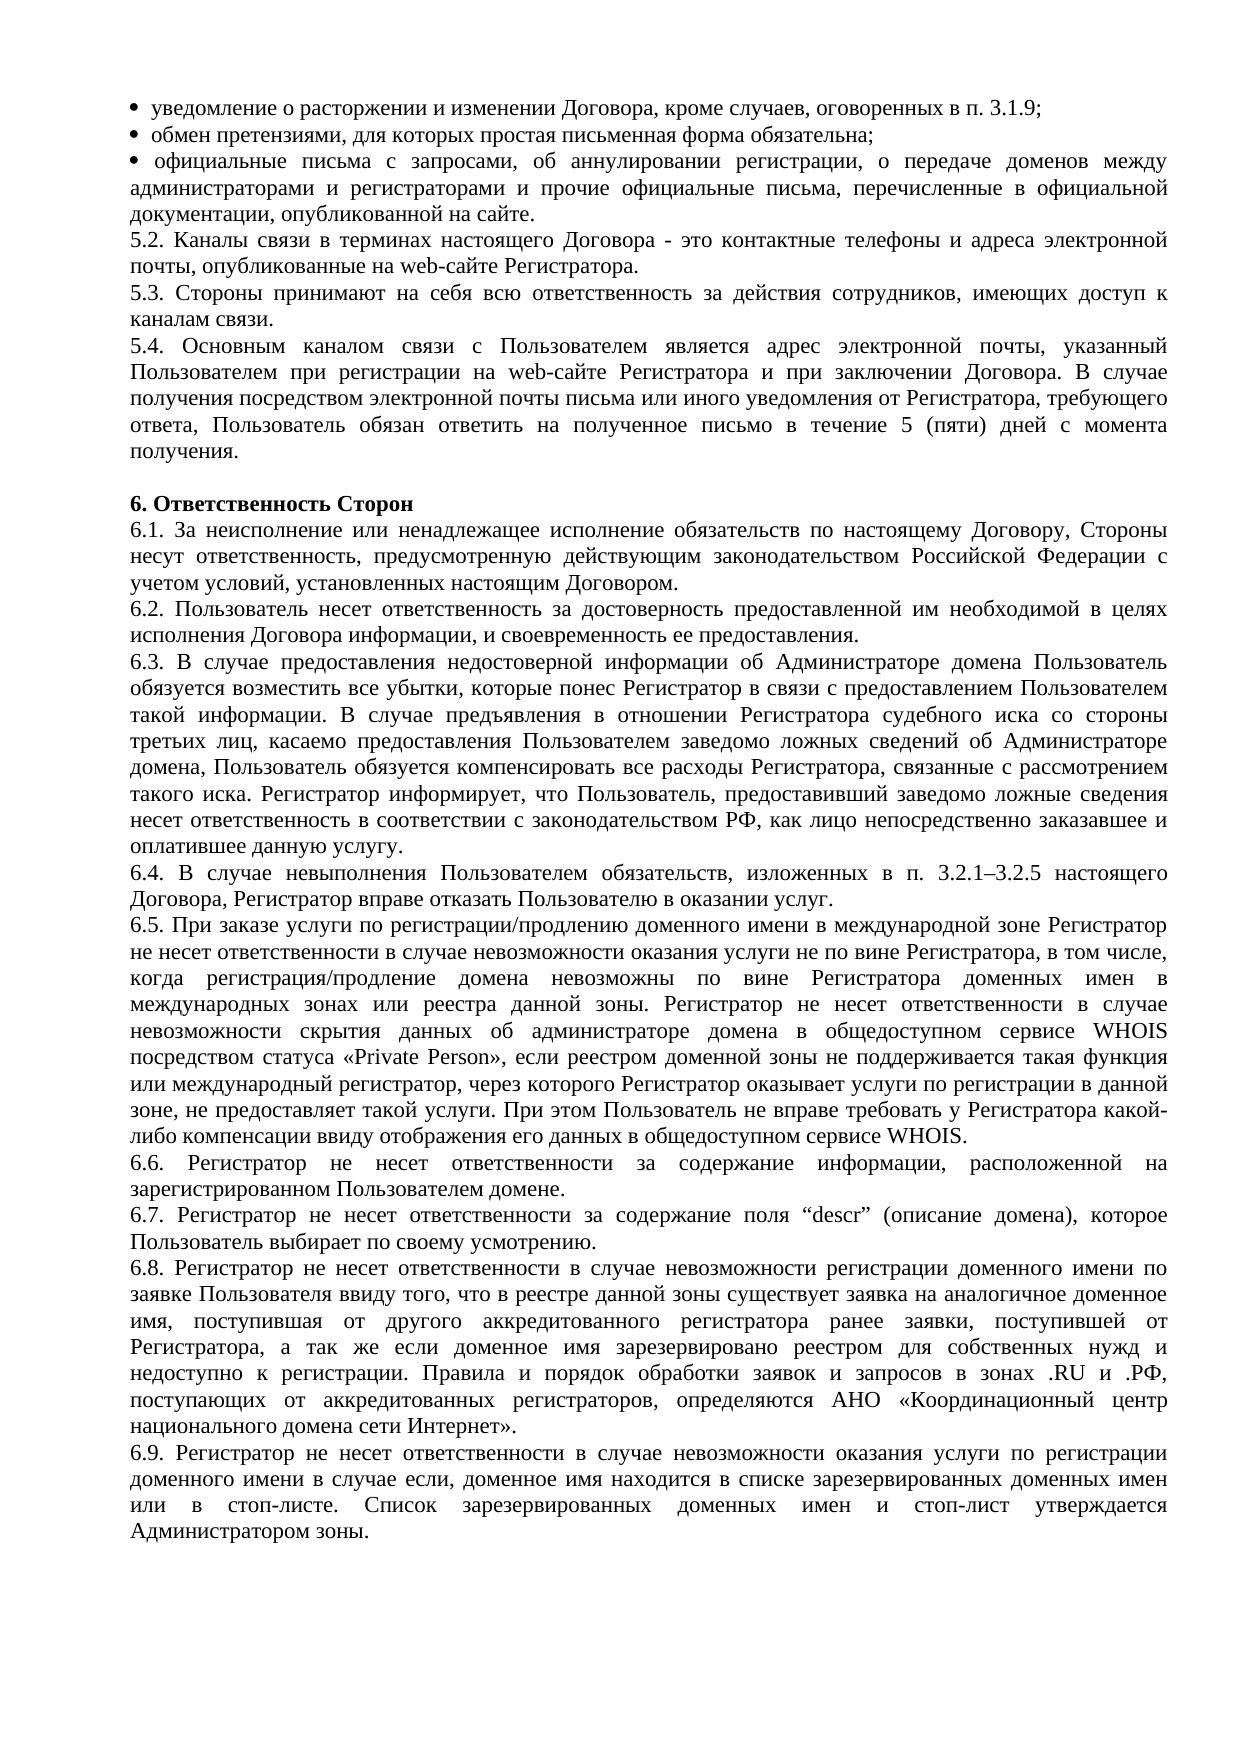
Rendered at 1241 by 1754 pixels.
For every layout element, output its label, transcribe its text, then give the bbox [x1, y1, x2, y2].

text 5.3. Стороны принимают на себя всю ответственность за действия сотрудников, имеющих доступ к каналам связи. [130, 279, 1169, 332]
text официальные письма с запросами, об аннулировании регистрации, о передаче доменов между администраторами и регистраторами и прочие официальные письма, перечисленные в официальной документации, опубликованной на сайте. [130, 147, 1169, 226]
text 6.7. Регистратор не несет ответственности за содержание поля “descr” (описание домена), которое Пользователь выбирает по своему усмотрению. [130, 1201, 1169, 1254]
text 6.9. Регистратор не несет ответственности в случае невозможности оказания услуги по регистрации доменного имени в случае если, доменное имя находится в списке зарезервированных доменных имен или в стоп-листе. Список зарезервированных доменных имен и стоп-лист утверждается Администратором зоны. [130, 1438, 1169, 1544]
text 6.2. Пользователь несет ответственность за достоверность предоставленной им необходимой в целях исполнения Договора информации, и своевременность ее предоставления. [130, 595, 1169, 648]
text 6.8. Регистратор не несет ответственности в случае невозможности регистрации доменного имени по заявке Пользователя ввиду того, что в реестре данной зоны существует заявка на аналогичное доменное имя, поступившая от другого аккредитованного регистратора ранее заявки, поступившей от Регистратора, а так же если доменное имя зарезервировано реестром для собственных нужд и недоступно к регистрации. Правила и порядок обработки заявок и запросов в зонах .RU и .РФ, поступающих от аккредитованных регистраторов, определяются АНО «Координационный центр национального домена сети Интернет». [130, 1254, 1169, 1438]
text 5.4. Основным каналом связи с Пользователем является адрес электронной почты, указанный Пользователем при регистрации на web-сайте Регистратора и при заключении Договора. В случае получения посредством электронной почты письма или иного уведомления от Регистратора, требующего ответа, Пользователь обязан ответить на полученное письмо в течение 5 (пяти) дней с момента получения. [130, 332, 1169, 463]
text 6.4. В случае невыполнения Пользователем обязательств, изложенных в п. 3.2.1–3.2.5 настоящего Договора, Регистратор вправе отказать Пользователю в оказании услуг. [130, 859, 1169, 911]
text уведомление о расторжении и изменении Договора, кроме случаев, оговоренных в п. 3.1.9; [130, 94, 1169, 121]
text 5.2. Каналы связи в терминах настоящего Договора - это контактные телефоны и адреса электронной почты, опубликованные на web-сайте Регистратора. [130, 226, 1169, 279]
text 6.3. В случае предоставления недостоверной информации об Администраторе домена Пользователь обязуется возместить все убытки, которые понес Регистратор в связи с предоставлением Пользователем такой информации. В случае предъявления в отношении Регистратора судебного иска со стороны третьих лиц, касаемо предоставления Пользователем заведомо ложных сведений об Администраторе домена, Пользователь обязуется компенсировать все расходы Регистратора, связанные с рассмотрением такого иска. Регистратор информирует, что Пользователь, предоставивший заведомо ложные сведения несет ответственность в соответствии с законодательством РФ, как лицо непосредственно заказавшее и оплатившее данную услугу. [130, 648, 1169, 859]
text 6.6. Регистратор не несет ответственности за содержание информации, расположенной на зарегистрированном Пользователем домене. [130, 1149, 1169, 1201]
text обмен претензиями, для которых простая письменная форма обязательна; [130, 121, 1169, 147]
text 6.1. За неисполнение или ненадлежащее исполнение обязательств по настоящему Договору, Стороны несут ответственность, предусмотренную действующим законодательством Российской Федерации с учетом условий, установленных настоящим Договором. [130, 516, 1169, 595]
text 6. Ответственность Сторон [130, 490, 1169, 516]
text 6.5. При заказе услуги по регистрации/продлению доменного имени в международной зоне Регистратор не несет ответственности в случае невозможности оказания услуги не по вине Регистратора, в том числе, когда регистрация/продление домена невозможны по вине Регистратора доменных имен в международных зонах или реестра данной зоны. Регистратор не несет ответственности в случае невозможности скрытия данных об администраторе домена в общедоступном сервисе WHOIS посредством статуса «Private Person», если реестром доменной зоны не поддерживается такая функция или международный регистратор, через которого Регистратор оказывает услуги по регистрации в данной зоне, не предоставляет такой услуги. При этом Пользователь не вправе требовать у Регистратора какой-либо компенсации ввиду отображения его данных в общедоступном сервисе WHOIS. [130, 911, 1169, 1149]
